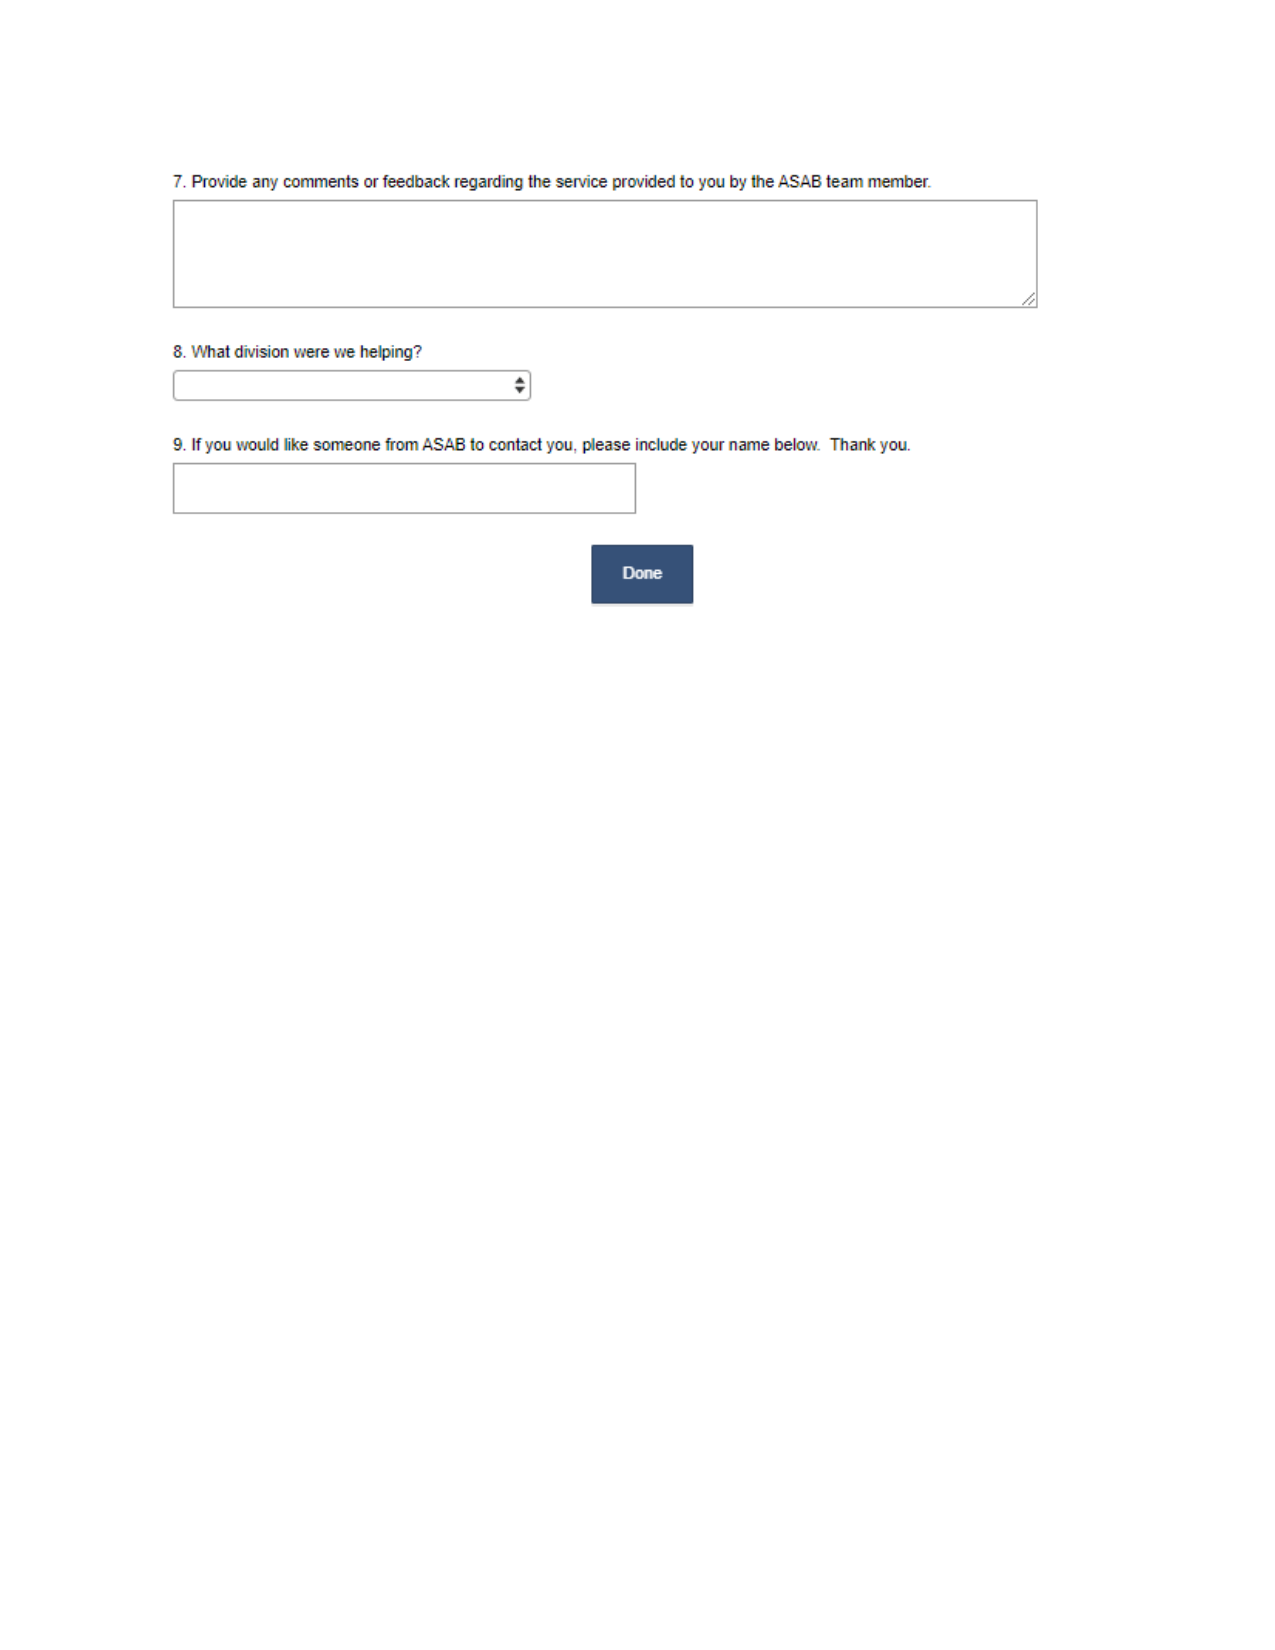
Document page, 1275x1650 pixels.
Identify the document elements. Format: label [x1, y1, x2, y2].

picture [150, 150, 1125, 689]
